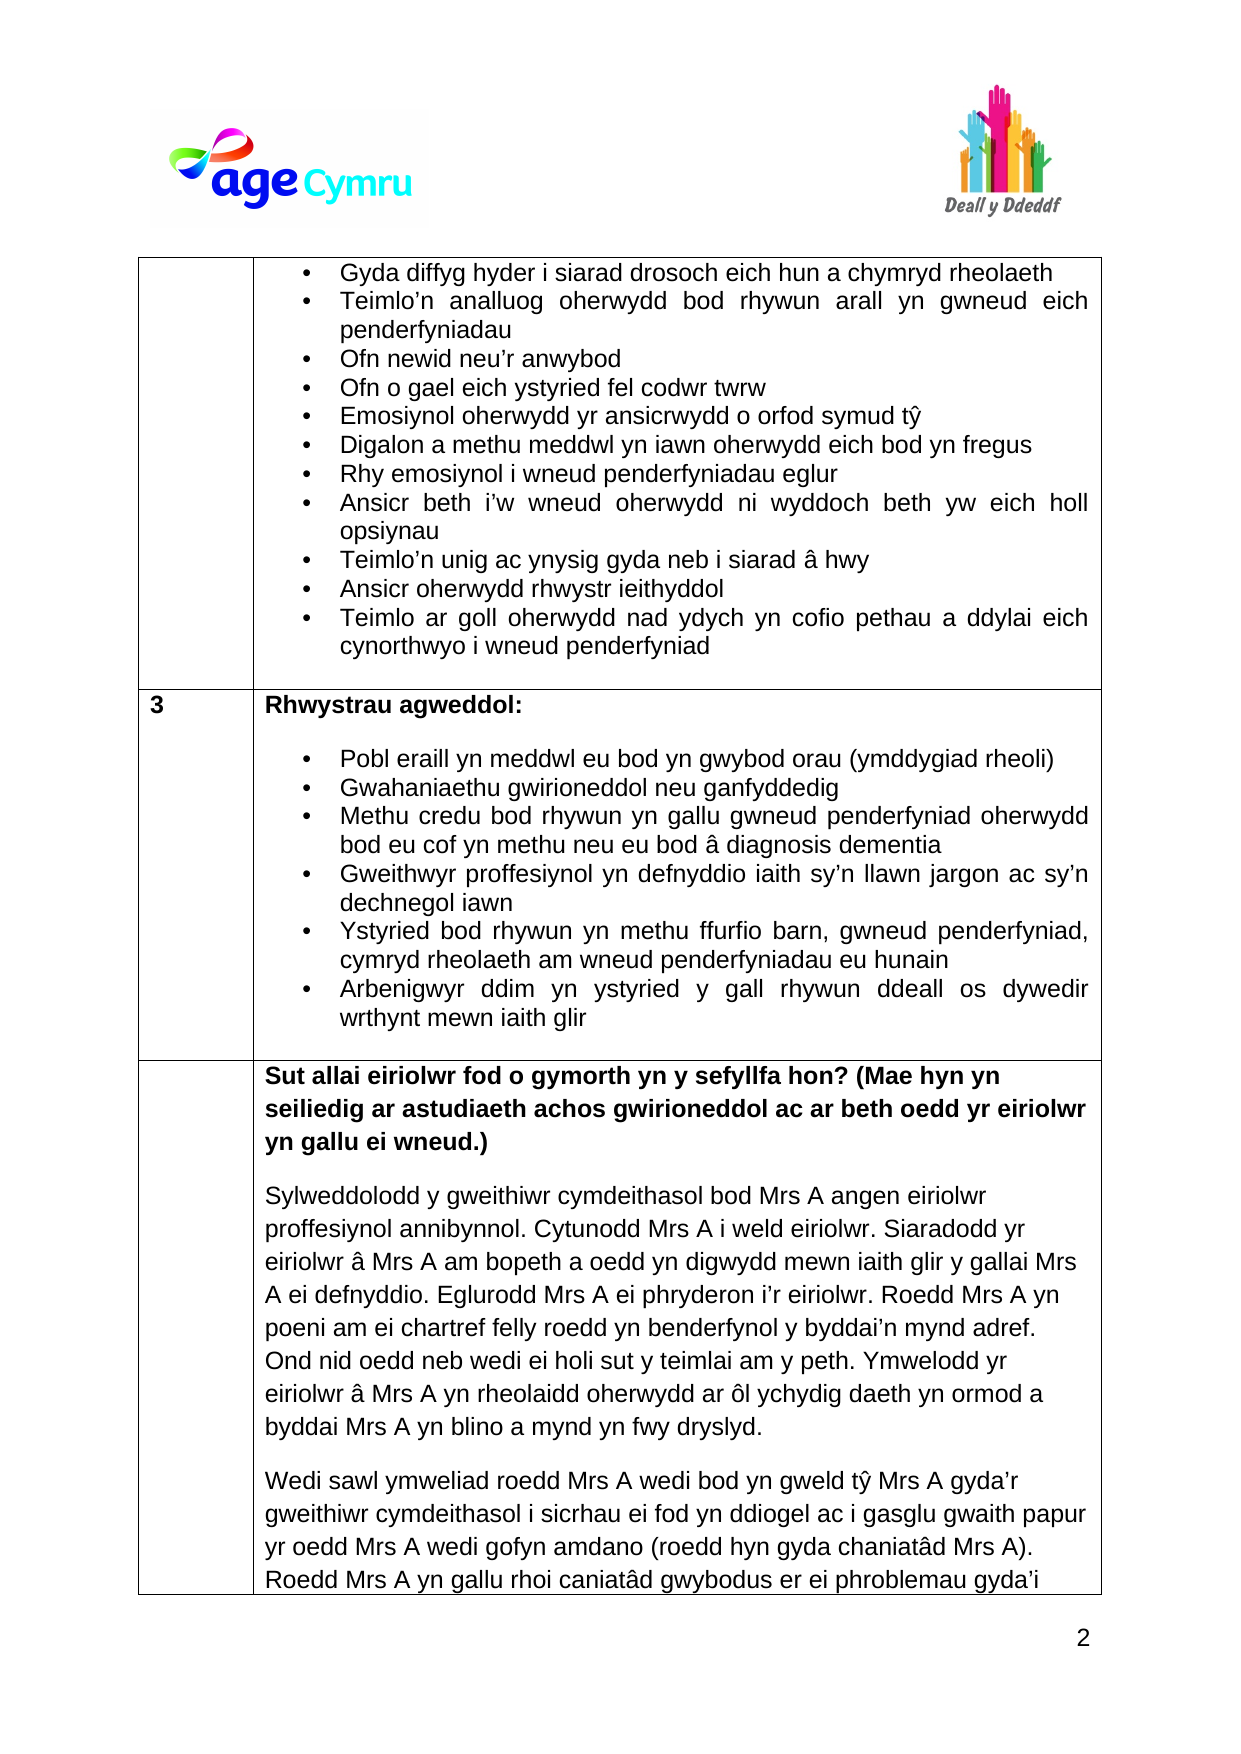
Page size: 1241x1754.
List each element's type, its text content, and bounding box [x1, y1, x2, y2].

table_cell [139, 1061, 253, 1594]
picture [913, 73, 1091, 228]
table_cell 2 [139, 258, 253, 689]
table_cell 3 [139, 690, 253, 1060]
picture [150, 109, 430, 228]
table_cell Rhwystrau agweddol: Pobl eraill yn meddwl eu bod yn gwybod orau (ymddygiad rheoli) Gwahaniaethu gwirioneddol neu ganfyddedig Methu credu bod rhywun yn gallu gwneud penderfyniad oherwydd bod eu cof yn methu neu eu bod â diagnosis dementia Gweithwyr proffesiynol yn defnyddio iaith sy’n llawn jargon ac sy’n dechnegol iawn Ystyried bod rhywun yn methu ffurfio barn, gwneud penderfyniad, cymryd rheolaeth am wneud penderfyniadau eu hunain Arbenigwyr ddim yn ystyried y gall rhywun ddeall os dywedir wrthynt mewn iaith glir [254, 690, 1101, 1060]
